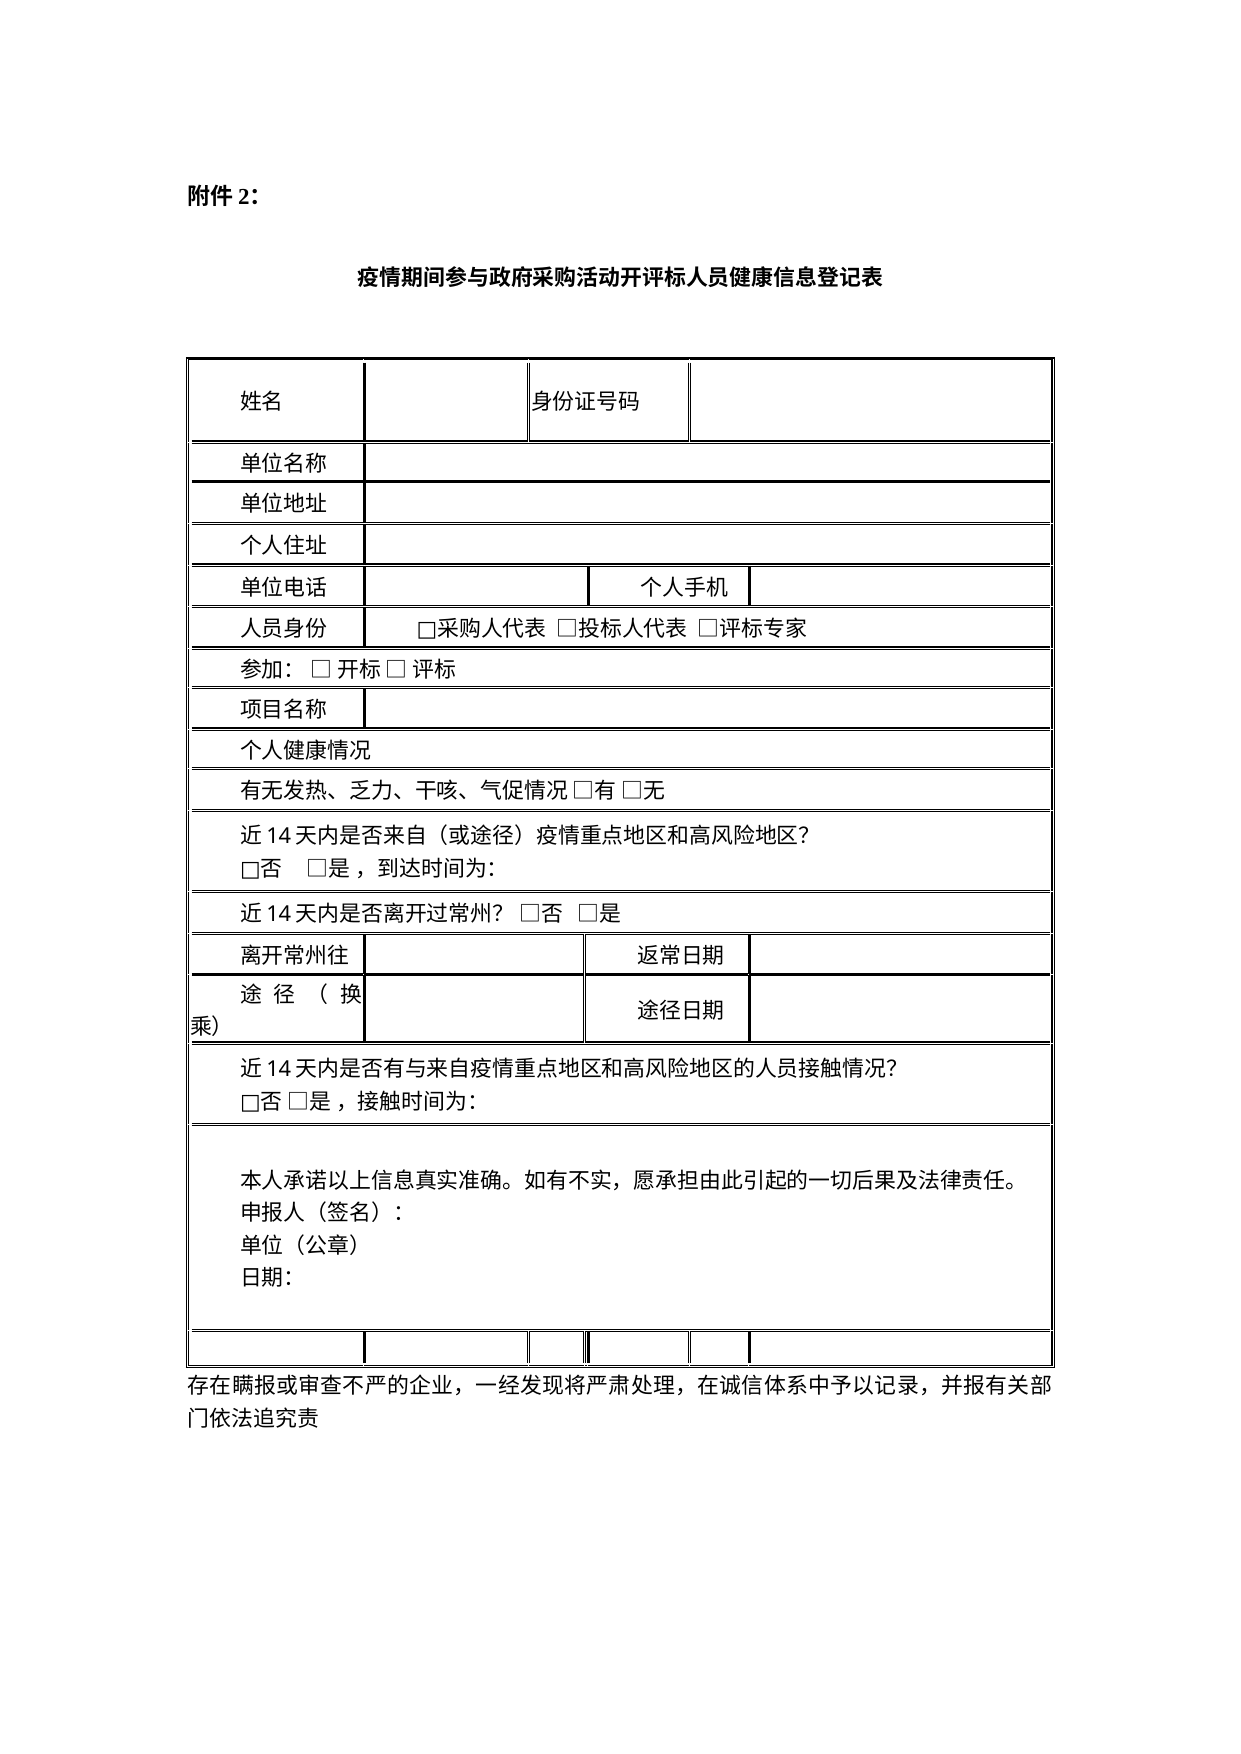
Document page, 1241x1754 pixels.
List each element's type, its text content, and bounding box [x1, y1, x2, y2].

text 存在瞒报或审查不严的企业，一经发现将严肃处理，在诚信体系中予以记录，并报有关部门依法追究责 [187, 1368, 1053, 1433]
table_cell [366, 521, 1052, 563]
table_cell 近14天内是否离开过常州？ □否 □是 [188, 890, 1053, 931]
table_header [364, 360, 528, 440]
table_cell 离开常州往 [189, 931, 364, 973]
table_cell 本人承诺以上信息真实准确。如有不实，愿承担由此引起的一切后果及法律责任。 申报人（签名）： 单位（公章） 日期： [189, 1123, 1052, 1329]
table_cell 个人手机 [590, 567, 748, 604]
table_cell [366, 440, 1052, 480]
table_cell 近14天内是否有与来自疫情重点地区和高风险地区的人员接触情况？ □否 □是 ，接触时间为： [189, 1041, 1052, 1122]
table_cell [366, 976, 583, 1041]
table_cell [588, 1332, 690, 1364]
table_cell 近14天内是否来自（或途径）疫情重点地区和高风险地区？ □否 □是 ，到达时间为： [189, 809, 1052, 890]
table_cell [188, 1329, 364, 1364]
table_cell 有无发热、乏力、干咳、气促情况 □有 □无 [188, 767, 1053, 808]
table_cell [749, 931, 1052, 973]
table_cell [364, 686, 1053, 727]
table_cell [529, 1332, 585, 1364]
table_cell 返常日期 [586, 935, 748, 973]
table_cell 个人健康情况 [189, 727, 1052, 767]
table_cell [690, 1332, 749, 1364]
table_cell 项目名称 [188, 686, 364, 727]
table_cell 参加： □ 开标 □ 评标 [189, 646, 1052, 686]
table_header [690, 360, 1051, 440]
table_cell 途径日期 [586, 976, 748, 1041]
text 疫情期间参与政府采购活动开评标人员健康信息登记表 [187, 259, 1053, 292]
text 附件2： [187, 162, 1053, 227]
table_cell 途径（换乘） [188, 973, 363, 1041]
table_cell [751, 973, 1053, 1041]
table_cell 单位电话 [189, 563, 363, 604]
table_cell □采购人代表 □投标人代表 □评标专家 [366, 605, 1052, 646]
table_cell 单位地址 [189, 480, 363, 521]
table_cell [366, 567, 587, 604]
table_header 姓名 [189, 359, 364, 440]
table_cell 个人住址 [189, 521, 363, 563]
table_header 身份证号码 [529, 360, 690, 440]
table_cell [749, 1329, 1053, 1364]
table_cell 人员身份 [189, 605, 363, 646]
table_cell [751, 563, 1052, 604]
table_cell 单位名称 [189, 440, 363, 480]
table_cell [366, 935, 583, 973]
table_cell [366, 480, 1051, 521]
table_cell [364, 1332, 528, 1364]
